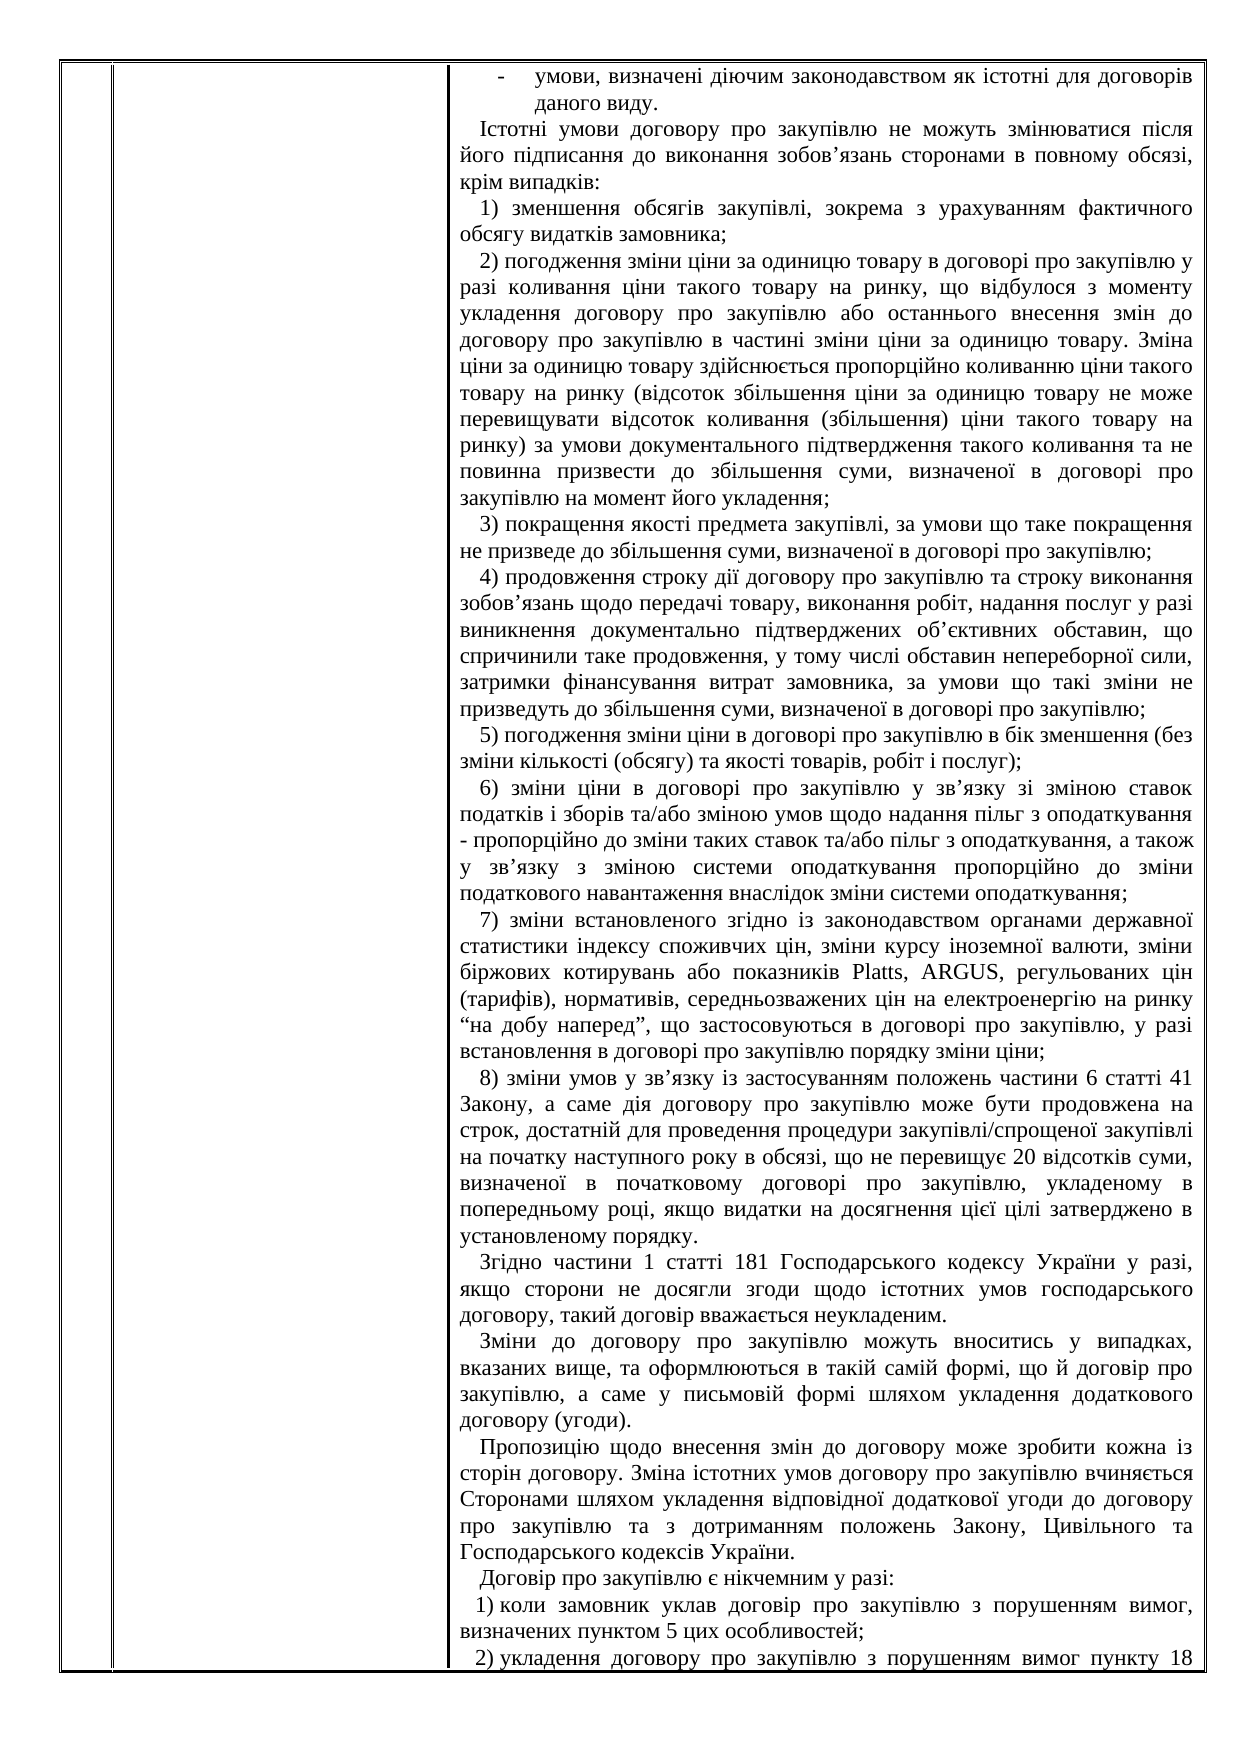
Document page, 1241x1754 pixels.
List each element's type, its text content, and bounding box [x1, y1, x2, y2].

table_cell 5. [62, 63, 113, 1670]
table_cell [113, 63, 448, 1670]
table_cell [448, 63, 1204, 1670]
